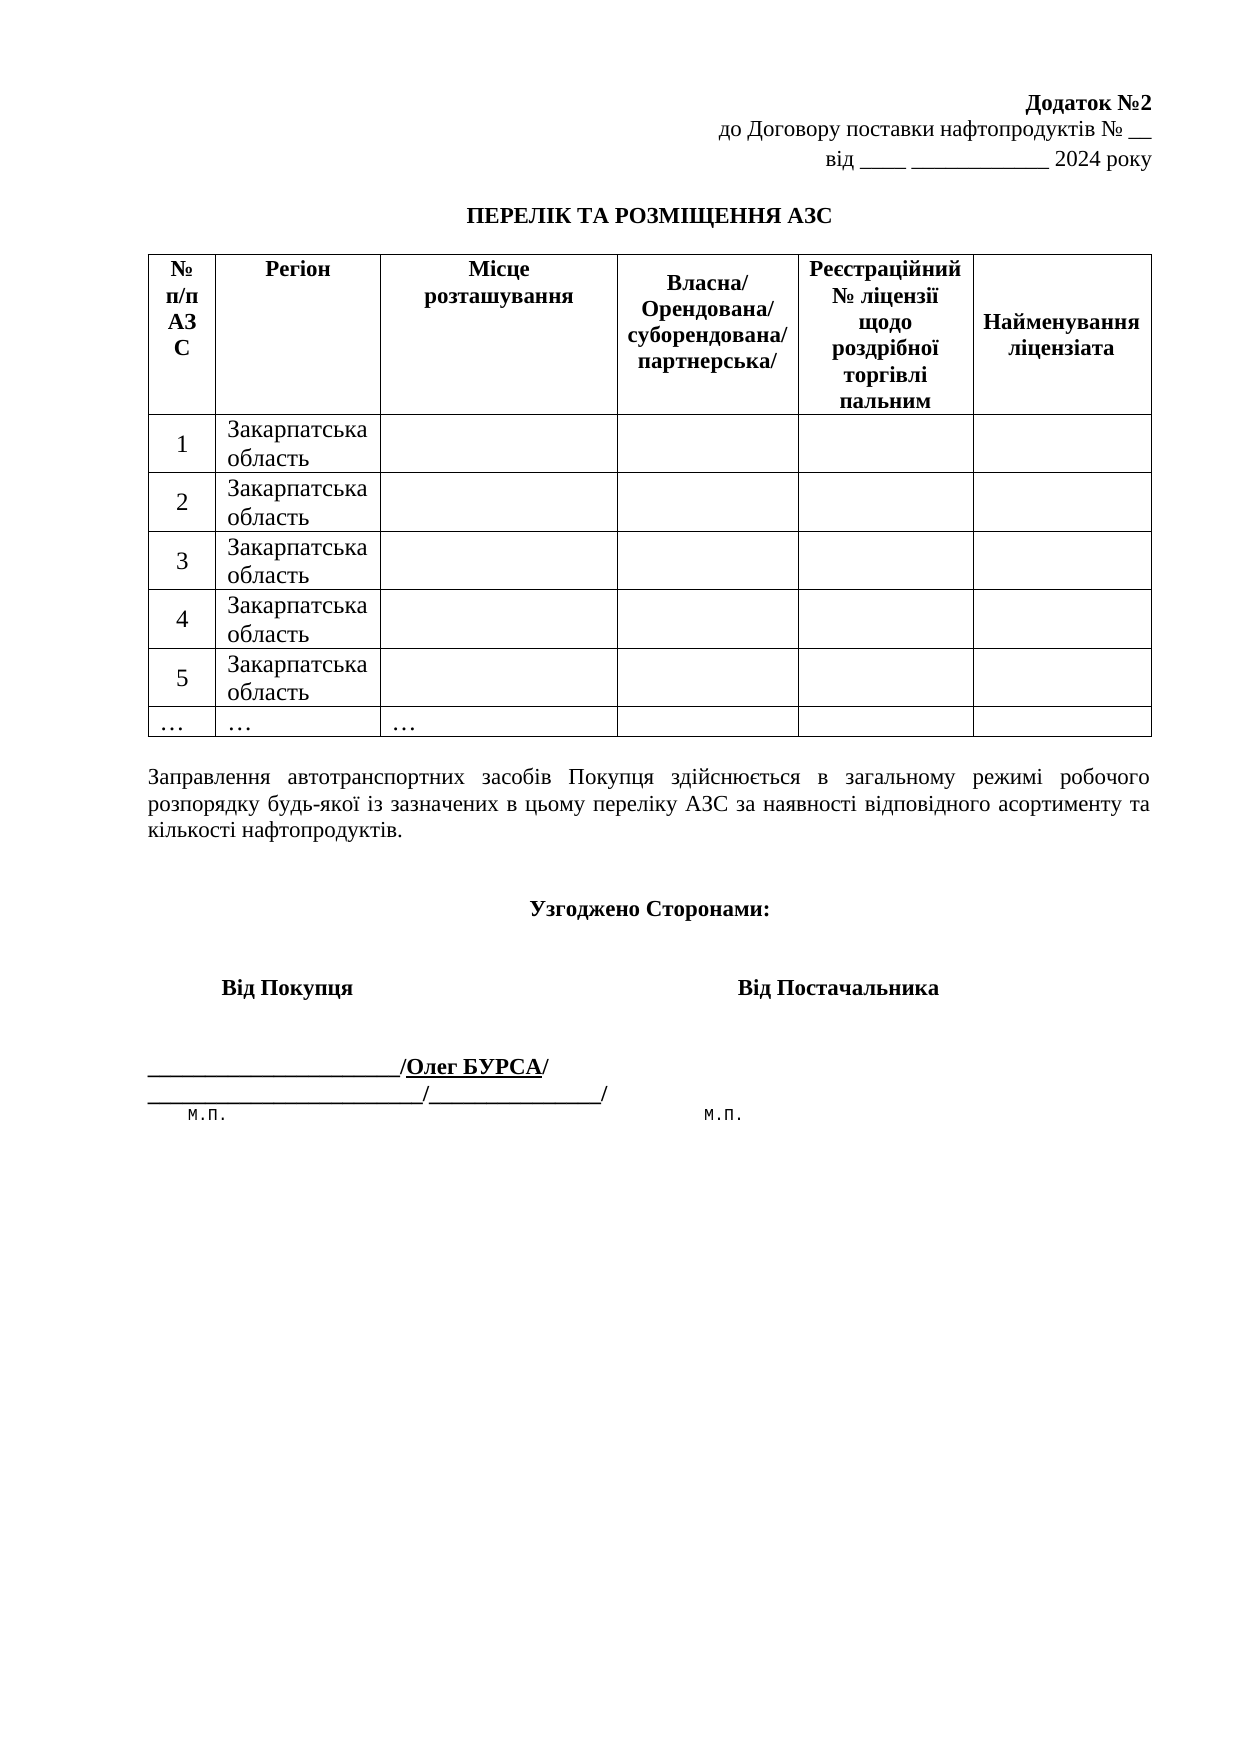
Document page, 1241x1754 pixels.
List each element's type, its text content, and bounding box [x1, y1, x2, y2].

table_cell [618, 415, 798, 472]
table_header Місце розташування [381, 255, 617, 413]
table_cell [799, 473, 973, 531]
table_cell 1 [149, 415, 215, 472]
text ______________________/Олег БУРСА/ ________________________/_______________/ [148, 1053, 1148, 1106]
table_cell Закарпатська область [216, 473, 380, 531]
text до Договору поставки нафтопродуктів № __ [73, 115, 1152, 141]
table_header Власна/ Орендована/ суборендована/ партнерська/ [618, 255, 798, 413]
table_cell Закарпатська область [216, 649, 380, 706]
table_cell … [381, 707, 617, 736]
table_cell [381, 649, 617, 706]
table_header Реєстраційний № ліцензії щодо роздрібної торгівлі пальним [799, 255, 973, 413]
table_cell [974, 707, 1151, 736]
table_cell [799, 707, 973, 736]
text Узгоджено Сторонами: [148, 895, 1152, 922]
text М.П. М.П. [148, 1106, 1152, 1125]
table_cell [974, 649, 1151, 706]
text Заправлення автотранспортних засобів Покупця здійснюється в загальному режимі робочого розпорядку будь-якої із зазначених в цьому переліку АЗС за наявності відповідного асортименту та кількості нафтопродуктів. [148, 763, 1152, 842]
table_cell [381, 532, 617, 589]
table_cell … [216, 707, 380, 736]
text ПЕРЕЛІК ТА РОЗМІЩЕННЯ АЗС [148, 202, 1152, 228]
table_cell Закарпатська область [216, 532, 380, 589]
table_cell [381, 473, 617, 531]
table_cell [618, 590, 798, 648]
table_cell [381, 590, 617, 648]
table_cell [974, 532, 1151, 589]
table_cell [618, 473, 798, 531]
text Додаток №2 [73, 88, 1152, 115]
table_cell [799, 590, 973, 648]
table_cell [618, 707, 798, 736]
table_cell 4 [149, 590, 215, 648]
table_cell [974, 415, 1151, 472]
table_cell [799, 649, 973, 706]
table_cell [974, 590, 1151, 648]
table_cell 3 [149, 532, 215, 589]
table_cell … [149, 707, 215, 736]
text Від Покупця Від Постачальника [148, 974, 1152, 1001]
table_header № п/п АЗС [149, 255, 215, 413]
table_cell [618, 649, 798, 706]
table_header Регіон [216, 255, 380, 413]
table_cell 5 [149, 649, 215, 706]
table_cell Закарпатська область [216, 590, 380, 648]
table_cell Закарпатська область [216, 415, 380, 472]
table_header Найменування ліцензіата [974, 255, 1151, 413]
table_cell [974, 473, 1151, 531]
table_cell [799, 532, 973, 589]
table_cell 2 [149, 473, 215, 531]
table_cell [799, 415, 973, 472]
table_cell [618, 532, 798, 589]
text від ____ ____________ 2024 року [73, 145, 1152, 171]
table_cell [381, 415, 617, 472]
